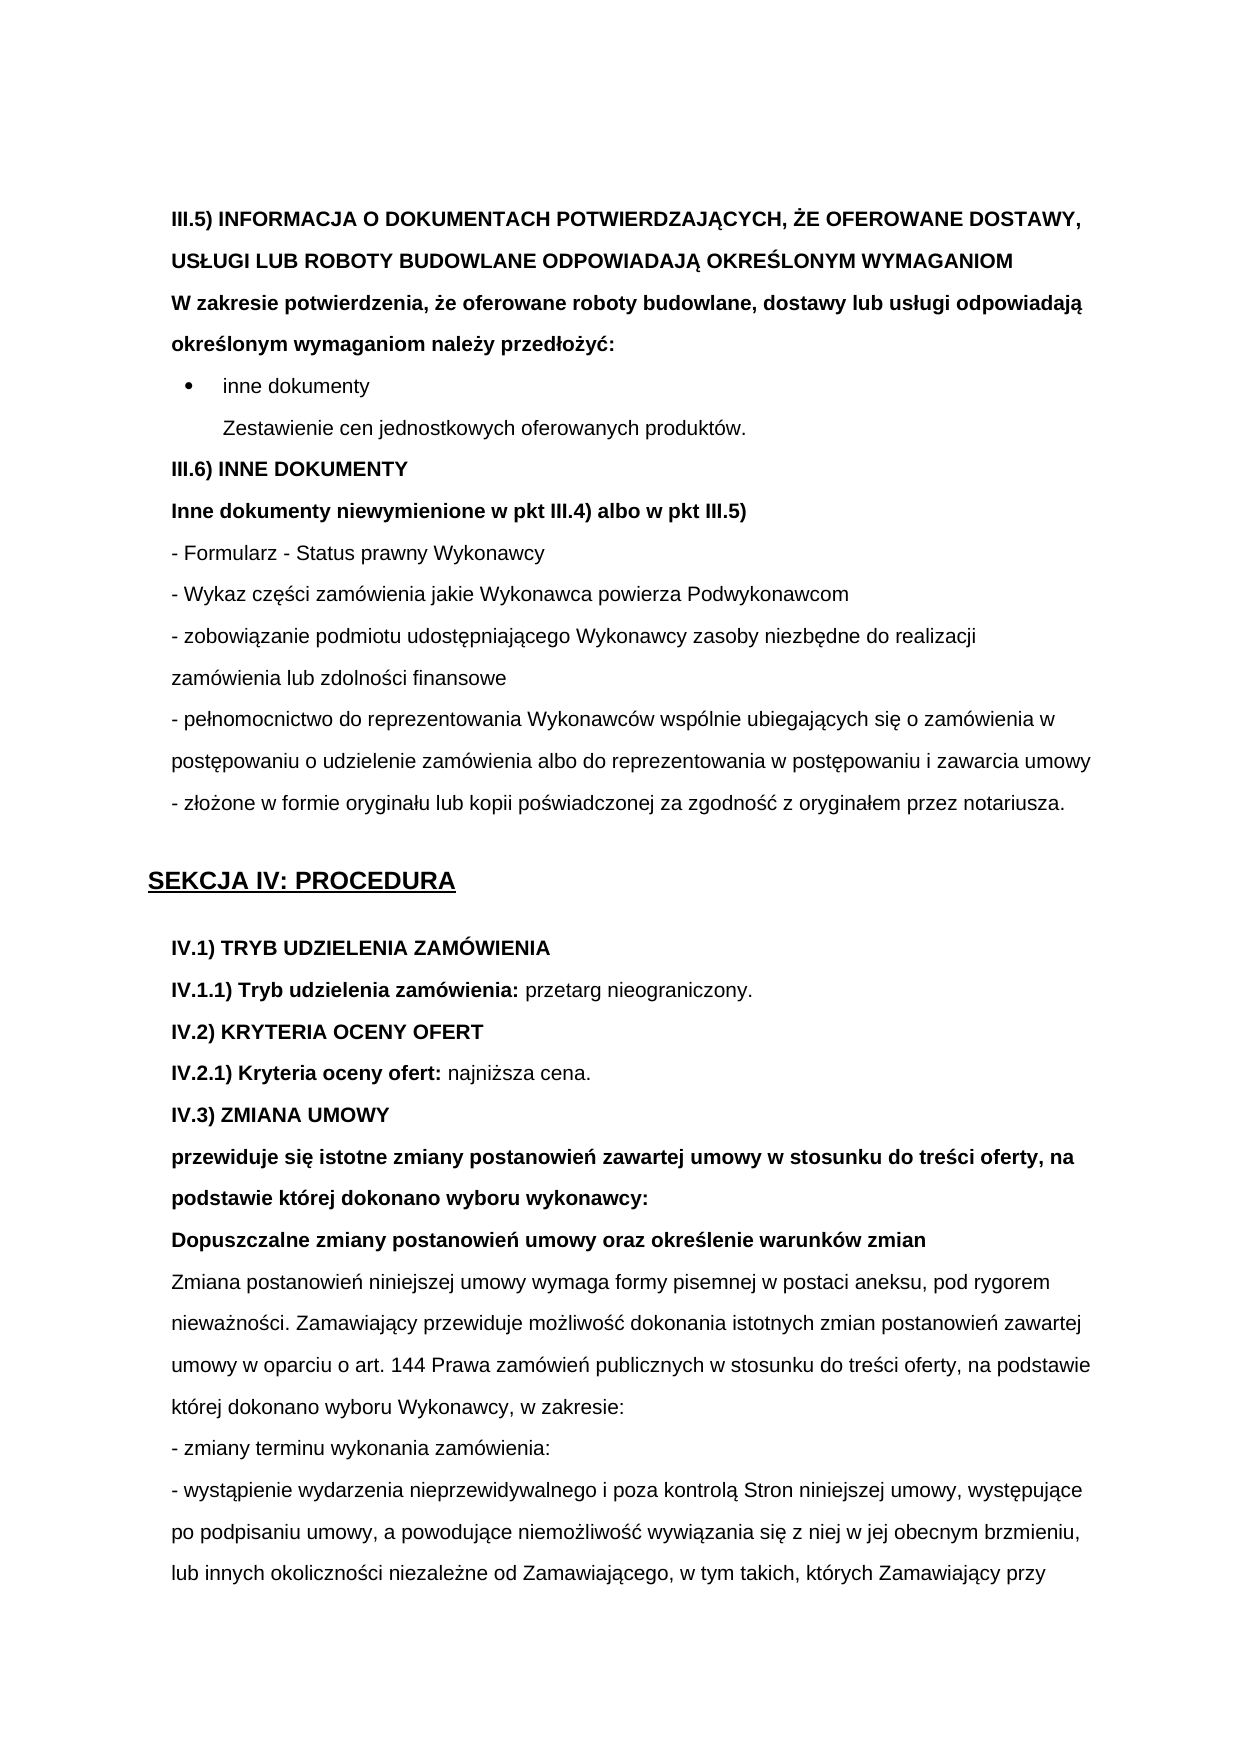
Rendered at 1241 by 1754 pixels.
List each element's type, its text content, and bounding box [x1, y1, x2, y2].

text IV.1) TRYB UDZIELENIA ZAMÓWIENIA [171, 918, 1093, 960]
text SEKCJA IV: PROCEDURA [148, 853, 1093, 895]
text III.6) INNE DOKUMENTY [171, 439, 1093, 481]
text Zestawienie cen jednostkowych oferowanych produktów. [223, 398, 1061, 439]
text Dopuszczalne zmiany postanowień umowy oraz określenie warunków zmian [171, 1210, 1093, 1252]
text III.5) INFORMACJA O DOKUMENTACH POTWIERDZAJĄCYCH, ŻE OFEROWANE DOSTAWY, USŁUGI LUB ROBOTY BUDOWLANE ODPOWIADAJĄ OKREŚLONYM WYMAGANIOM [171, 189, 1093, 273]
text IV.2) KRYTERIA OCENY OFERT [171, 1002, 1093, 1043]
text IV.2.1) Kryteria oceny ofert: najniższa cena. [171, 1043, 1093, 1085]
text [171, 1252, 1093, 1585]
text przewiduje się istotne zmiany postanowień zawartej umowy w stosunku do treści oferty, na podstawie której dokonano wyboru wykonawcy: [171, 1127, 1093, 1210]
text IV.3) ZMIANA UMOWY [171, 1085, 1093, 1127]
text W zakresie potwierdzenia, że oferowane roboty budowlane, dostawy lub usługi odpowiadają określonym wymaganiom należy przedłożyć: [171, 273, 1093, 356]
text - Formularz - Status prawny Wykonawcy - Wykaz części zamówienia jakie Wykonawca powierza Podwykonawcom - zobowiązanie podmiotu udostępniającego Wykonawcy zasoby niezbędne do realizacji zamówienia lub zdolności finansowe - pełnomocnictwo do reprezentowania Wykonawców wspólnie ubiegających się o zamówienia w postępowaniu o udzielenie zamówienia albo do reprezentowania w postępowaniu i zawarcia umowy - złożone w formie oryginału lub kopii poświadczonej za zgodność z oryginałem przez notariusza. [171, 523, 1093, 814]
text Inne dokumenty niewymienione w pkt III.4) albo w pkt III.5) [171, 481, 1093, 523]
text IV.1.1) Tryb udzielenia zamówienia: przetarg nieograniczony. [171, 960, 1093, 1002]
list inne dokumenty [185, 356, 1061, 398]
